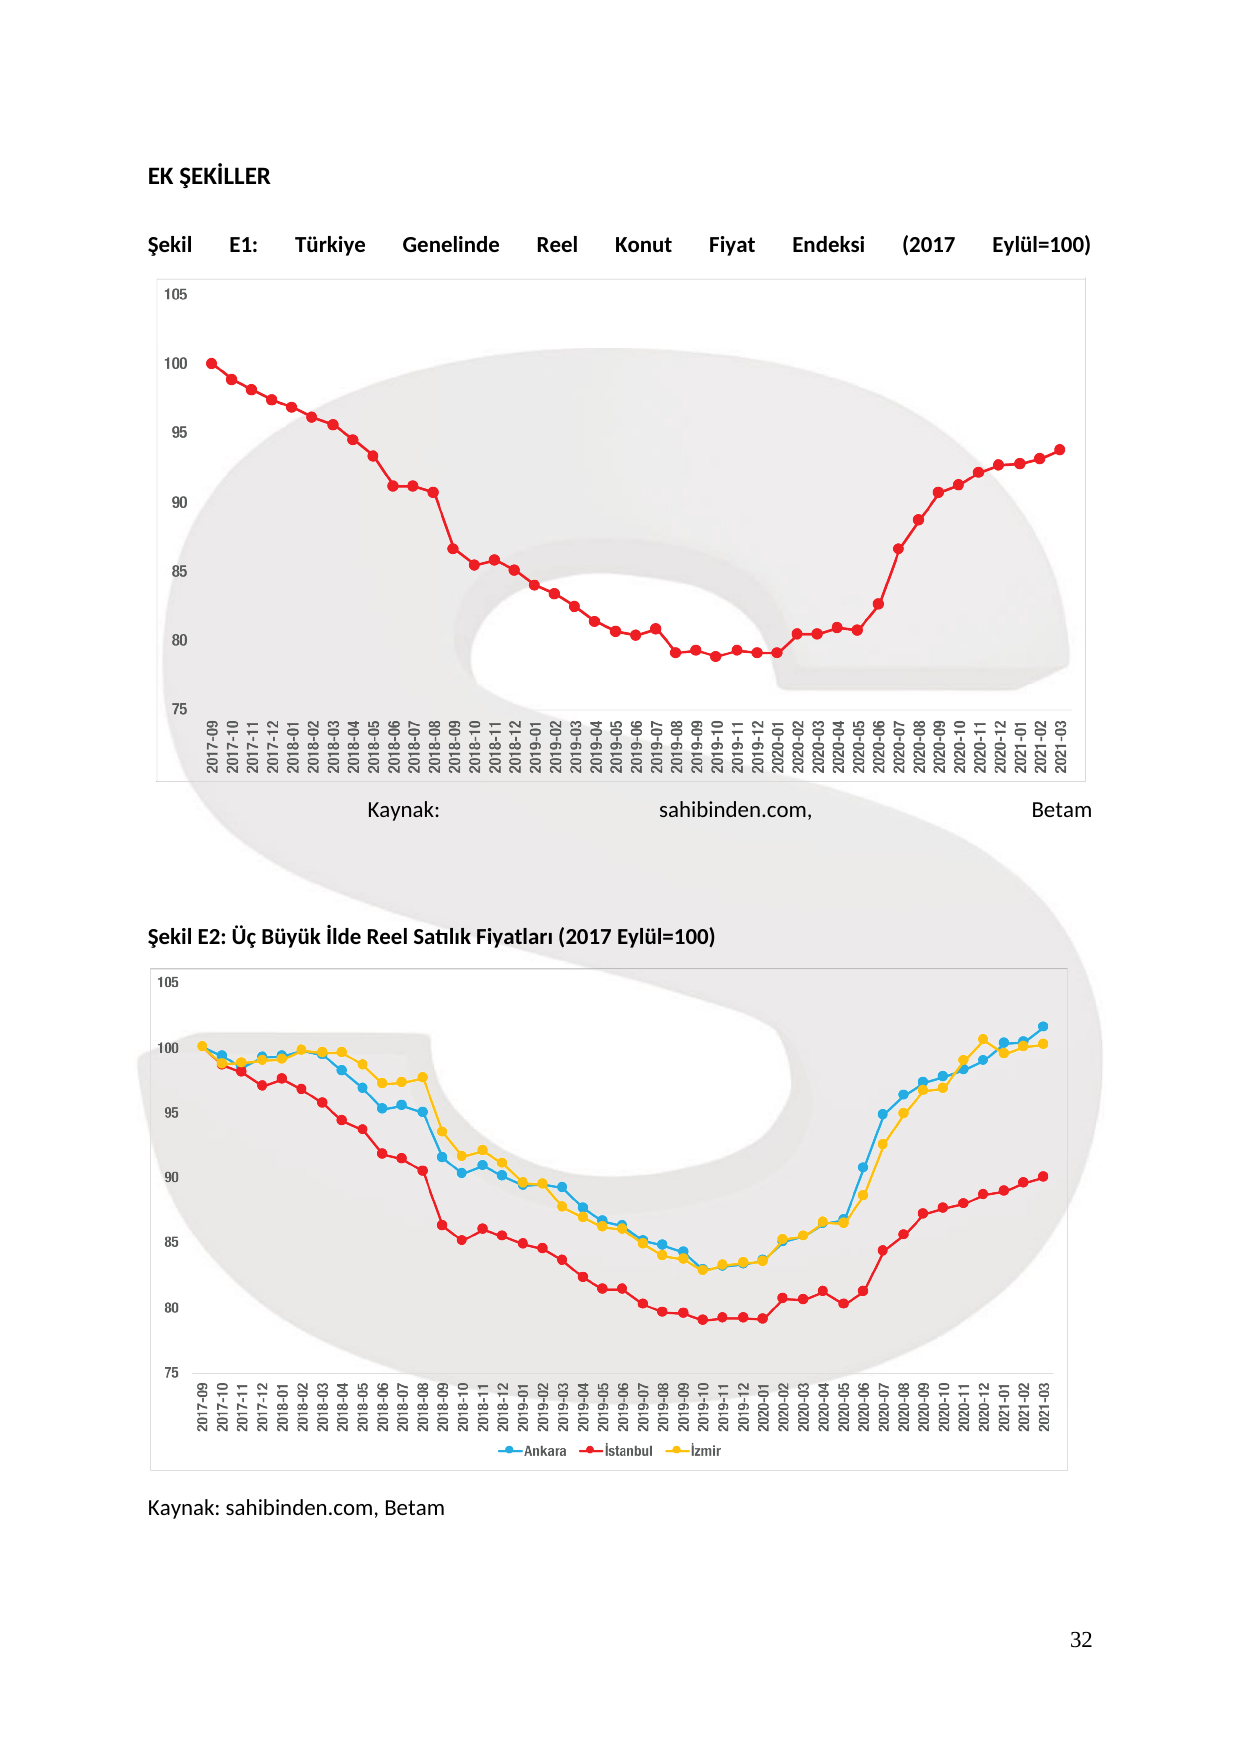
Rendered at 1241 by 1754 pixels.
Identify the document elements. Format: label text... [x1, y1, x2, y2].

text Kaynak: sahibinden.com, Betam [148, 954, 1093, 1521]
text Şekil E2: Üç Büyük İlde Reel Satılık Fiyatları (2017 Eylül=100) [148, 922, 1093, 950]
text Şekil E1: Türkiye Genelinde Reel Konut Fiyat Endeksi (2017 Eylül=100) Kaynak: sahibinden.com, Betam [148, 230, 1093, 263]
text EK ŞEKİLLER [148, 160, 1093, 191]
picture [133, 263, 1106, 1485]
text Şekil E1: Türkiye Genelinde Reel Konut Fiyat Endeksi (2017 Eylül=100) Kaynak: sahibinden.com, Betam [148, 796, 1093, 854]
